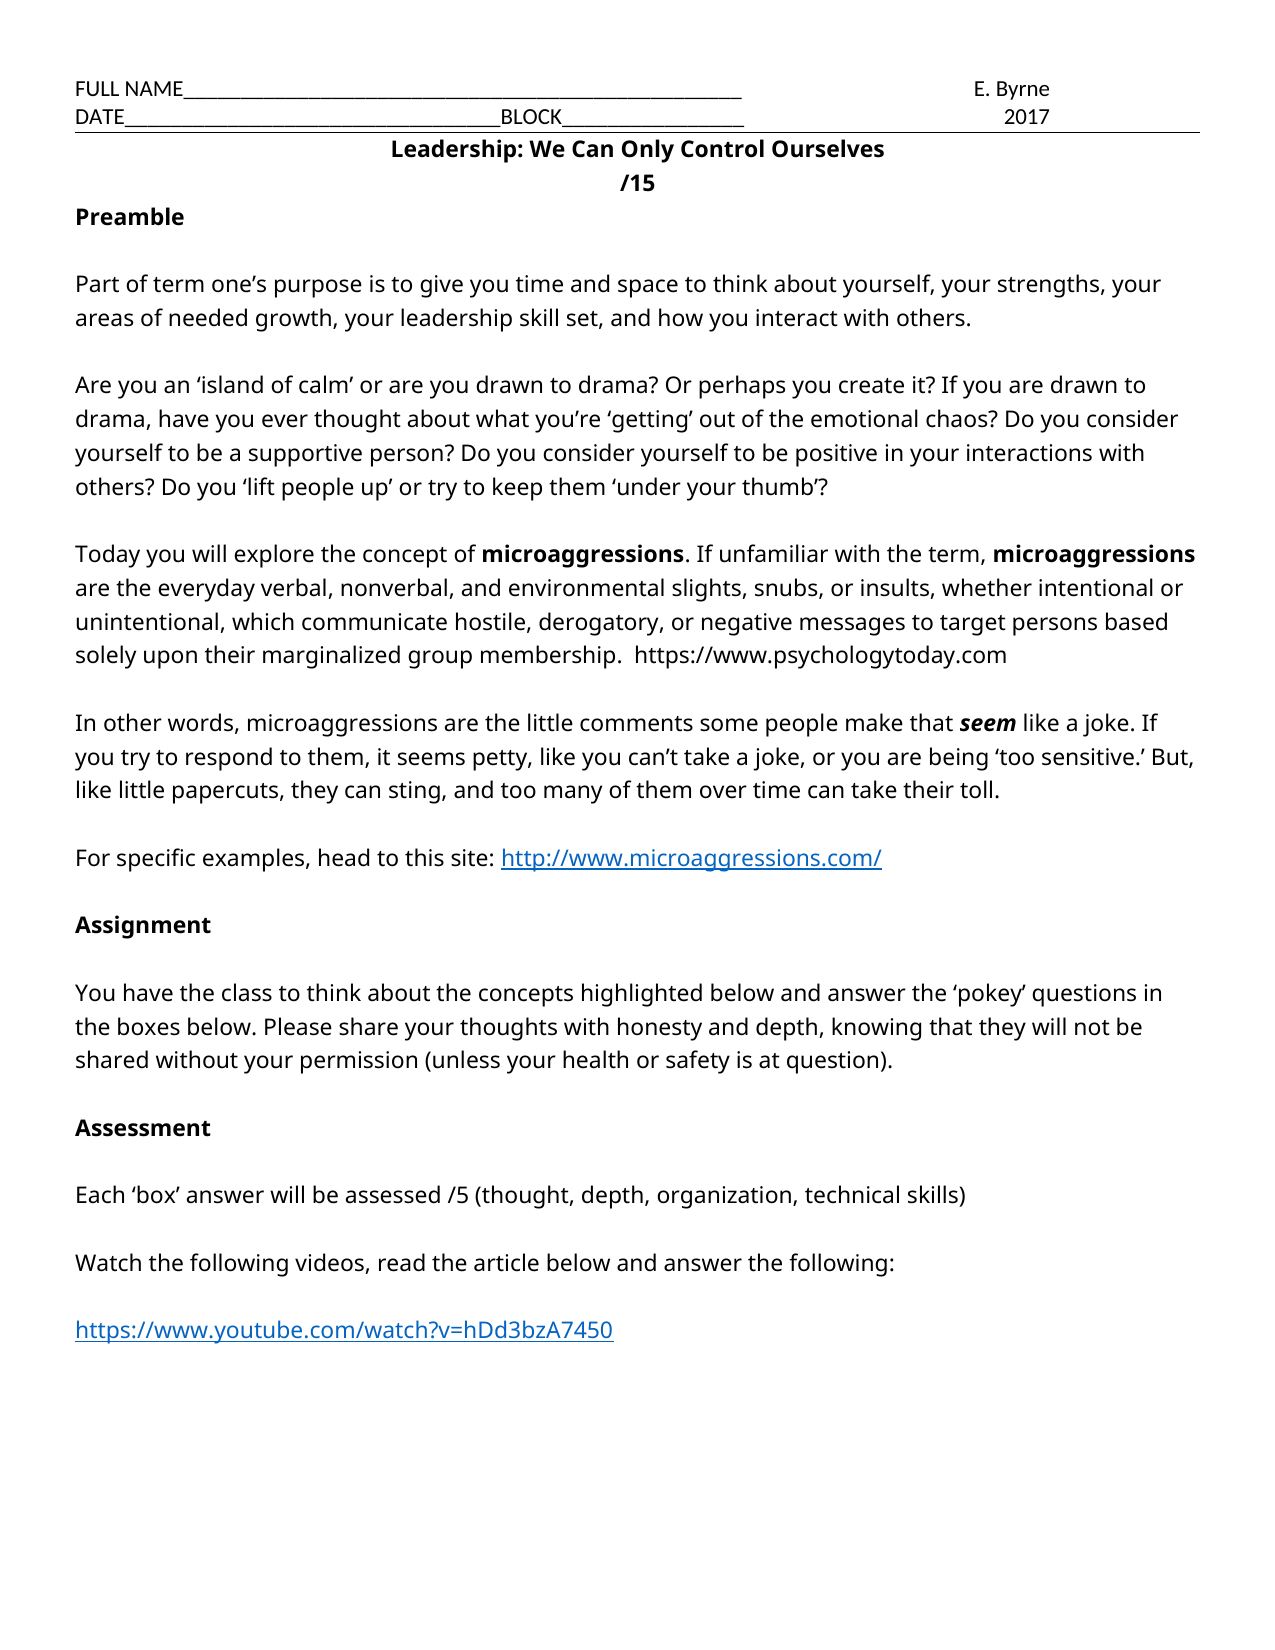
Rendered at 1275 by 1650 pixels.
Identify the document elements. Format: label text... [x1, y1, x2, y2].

text Today you will explore the concept of microaggressions. If unfamiliar with the term, microaggressions are the everyday verbal, nonverbal, and environmental slights, snubs, or insults, whether intentional or unintentional, which communicate hostile, derogatory, or negative messages to target persons based solely upon their marginalized group membership. https://www.psychologytoday.com [75, 538, 1200, 670]
text Part of term one’s purpose is to give you time and space to think about yourself, your strengths, your areas of needed growth, your leadership skill set, and how you interact with others. [75, 268, 1200, 333]
text https://www.youtube.com/watch?v=hDd3bzA7450 [75, 1314, 1200, 1345]
text Are you an ‘island of calm’ or are you drawn to drama? Or perhaps you create it? If you are drawn to drama, have you ever thought about what you’re ‘getting’ out of the emotional chaos? Do you consider yourself to be a supportive person? Do you consider yourself to be positive in your interactions with others? Do you ‘lift people up’ or try to keep them ‘under your thumb’? [75, 369, 1200, 502]
text You have the class to think about the concepts highlighted below and answer the ‘pokey’ questions in the boxes below. Please share your thoughts with honesty and depth, knowing that they will not be shared without your permission (unless your health or safety is at question). [75, 977, 1200, 1075]
text Assessment [75, 1112, 1200, 1143]
text Assignment [75, 909, 1200, 940]
text /15 [75, 167, 1200, 198]
text Each ‘box’ answer will be assessed /5 (thought, depth, organization, technical skills) [75, 1179, 1200, 1210]
text Watch the following videos, read the article below and answer the following: [75, 1247, 1200, 1278]
text In other words, microaggressions are the little comments some people make that seem like a joke. If you try to respond to them, it seems petty, like you can’t take a joke, or you are being ‘too sensitive.’ But, like little papercuts, they can sting, and too many of them over time can take their toll. [75, 707, 1200, 805]
text Leadership: We Can Only Control Ourselves [75, 133, 1200, 164]
text Preamble [75, 200, 1200, 232]
text For specific examples, head to this site: http://www.microaggressions.com/ [75, 842, 1200, 873]
